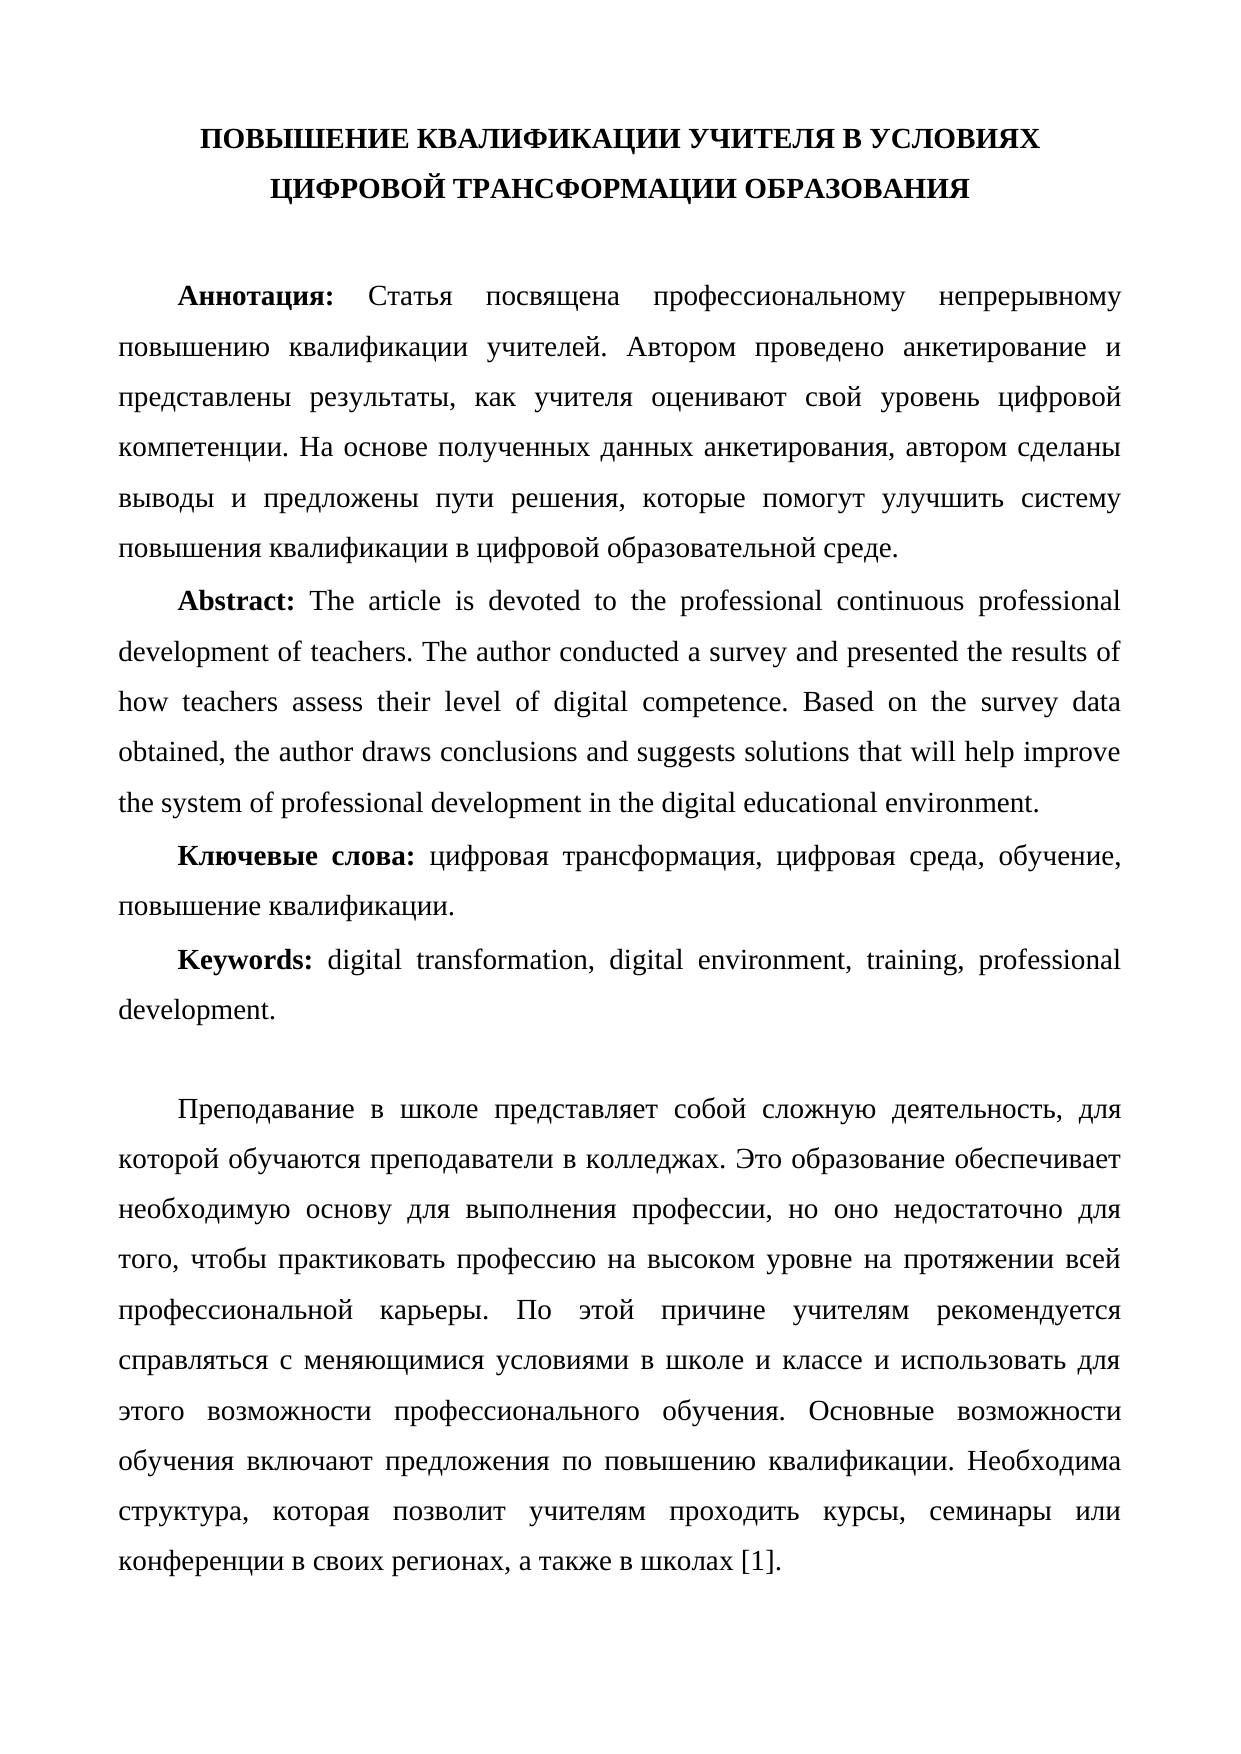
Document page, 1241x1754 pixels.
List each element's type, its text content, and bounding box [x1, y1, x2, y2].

text Преподавание в школе представляет собой сложную деятельность, для которой обучаются преподаватели в колледжах. Это образование обеспечивает необходимую основу для выполнения профессии, но оно недостаточно для того, чтобы практиковать профессию на высоком уровне на протяжении всей профессиональной карьеры. По этой причине учителям рекомендуется справляться с меняющимися условиями в школе и классе и использовать для этого возможности профессионального обучения. Основные возможности обучения включают предложения по повышению квалификации. Необходима структура, которая позволит учителям проходить курсы, семинары или конференции в своих регионах, а также в школах [1]. [118, 1091, 1122, 1577]
text Аннотация: Статья посвящена профессиональному непрерывному повышению квалификации учителей. Автором проведено анкетирование и представлены результаты, как учителя оценивают свой уровень цифровой компетенции. На основе полученных данных анкетирования, автором сделаны выводы и предложены пути решения, которые помогут улучшить систему повышения квалификации в цифровой образовательной среде. [118, 278, 1122, 563]
text Ключевые слова: цифровая трансформация, цифровая среда, обучение, повышение квалификации. [118, 838, 1122, 922]
text Abstract: The article is devoted to the professional continuous professional development of teachers. The author conducted a survey and presented the results of how teachers assess their level of digital competence. Based on the survey data obtained, the author draws conclusions and suggests solutions that will help improve the system of professional development in the digital educational environment. [118, 583, 1122, 818]
text ПОВЫШЕНИЕ КВАЛИФИКАЦИИ УЧИТЕЛЯ В УСЛОВИЯХ ЦИФРОВОЙ ТРАНСФОРМАЦИИ ОБРАЗОВАНИЯ [118, 121, 1122, 205]
text Keywords: digital transformation, digital environment, training, professional development. [118, 942, 1122, 1026]
